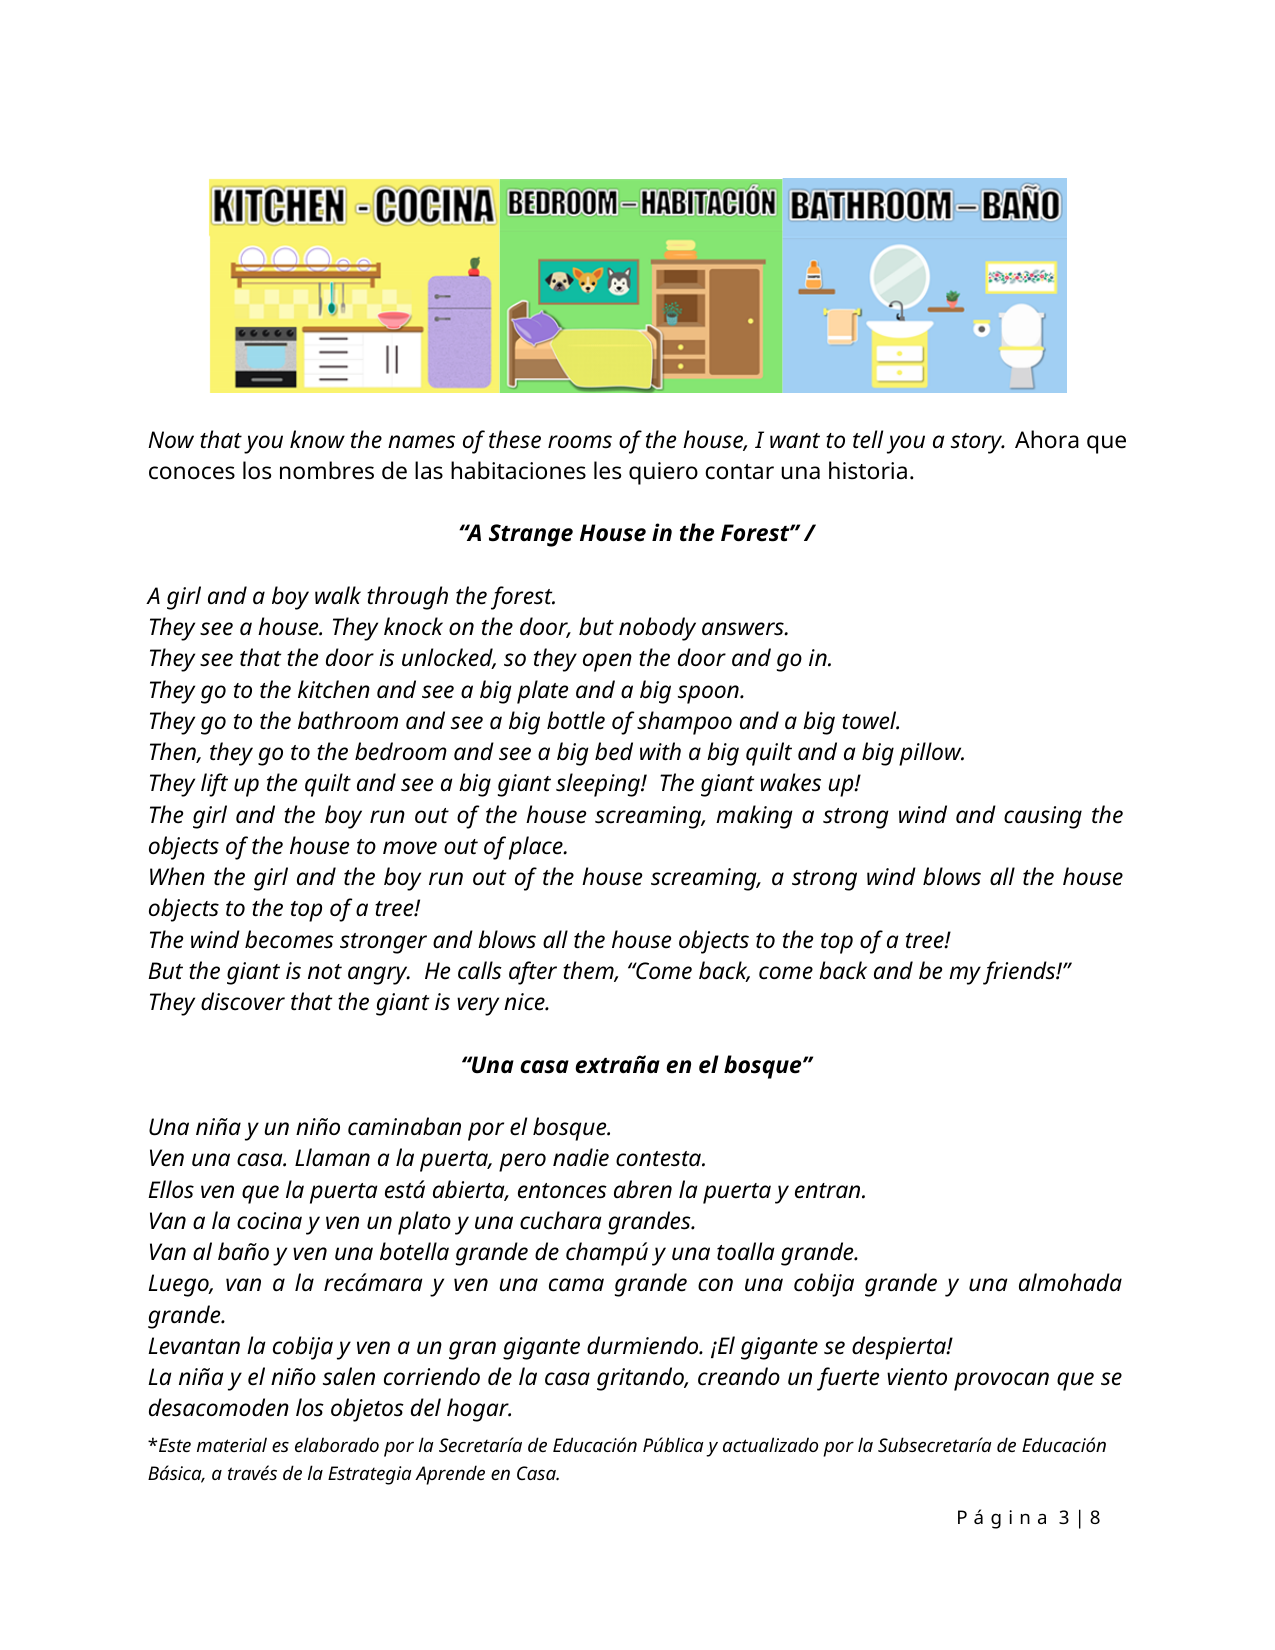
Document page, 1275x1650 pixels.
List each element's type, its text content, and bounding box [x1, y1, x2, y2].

text Una niña y un niño caminaban por el bosque. [148, 1111, 1127, 1142]
text But the giant is not angry. He calls after them, “Come back, come back and be my friends!” [148, 955, 1127, 986]
text They see a house. They knock on the door, but nobody answers. [148, 611, 1127, 642]
text They see that the door is unlocked, so they open the door and go in. [148, 642, 1127, 673]
text La niña y el niño salen corriendo de la casa gritando, creando un fuerte viento provocan que se desacomoden los objetos del hogar. [148, 1361, 1127, 1423]
text Ellos ven que la puerta está abierta, entonces abren la puerta y entran. [148, 1173, 1127, 1205]
text They go to the kitchen and see a big plate and a big spoon. [148, 673, 1127, 705]
text “Una casa extraña en el bosque” [148, 1048, 1127, 1080]
text Ven una casa. Llaman a la puerta, pero nadie contesta. [148, 1142, 1127, 1173]
text Then, they go to the bedroom and see a big bed with a big quilt and a big pillow. [148, 736, 1127, 767]
text The wind becomes stronger and blows all the house objects to the top of a tree! [148, 923, 1127, 955]
text Levantan la cobija y ven a un gran gigante durmiendo. ¡El gigante se despierta! [148, 1330, 1127, 1361]
picture [208, 177, 1067, 393]
text Van al baño y ven una botella grande de champú y una toalla grande. [148, 1236, 1127, 1267]
text A girl and a boy walk through the forest. [148, 580, 1127, 611]
text Now that you know the names of these rooms of the house, I want to tell you a story. Ahora que conoces los nombres de las habitaciones les quiero contar una historia. [148, 423, 1127, 486]
text The girl and the boy run out of the house screaming, making a strong wind and causing the objects of the house to move out of place. [148, 798, 1127, 861]
text Luego, van a la recámara y ven una cama grande con una cobija grande y una almohada grande. [148, 1267, 1127, 1330]
text When the girl and the boy run out of the house screaming, a strong wind blows all the house objects to the top of a tree! [148, 861, 1127, 923]
text They discover that the giant is very nice. [148, 986, 1127, 1017]
text “A Strange House in the Forest” / [148, 517, 1127, 548]
text They go to the bathroom and see a big bottle of shampoo and a big towel. [148, 705, 1127, 736]
text They lift up the quilt and see a big giant sleeping! The giant wakes up! [148, 767, 1127, 798]
text Van a la cocina y ven un plato y una cuchara grandes. [148, 1205, 1127, 1236]
